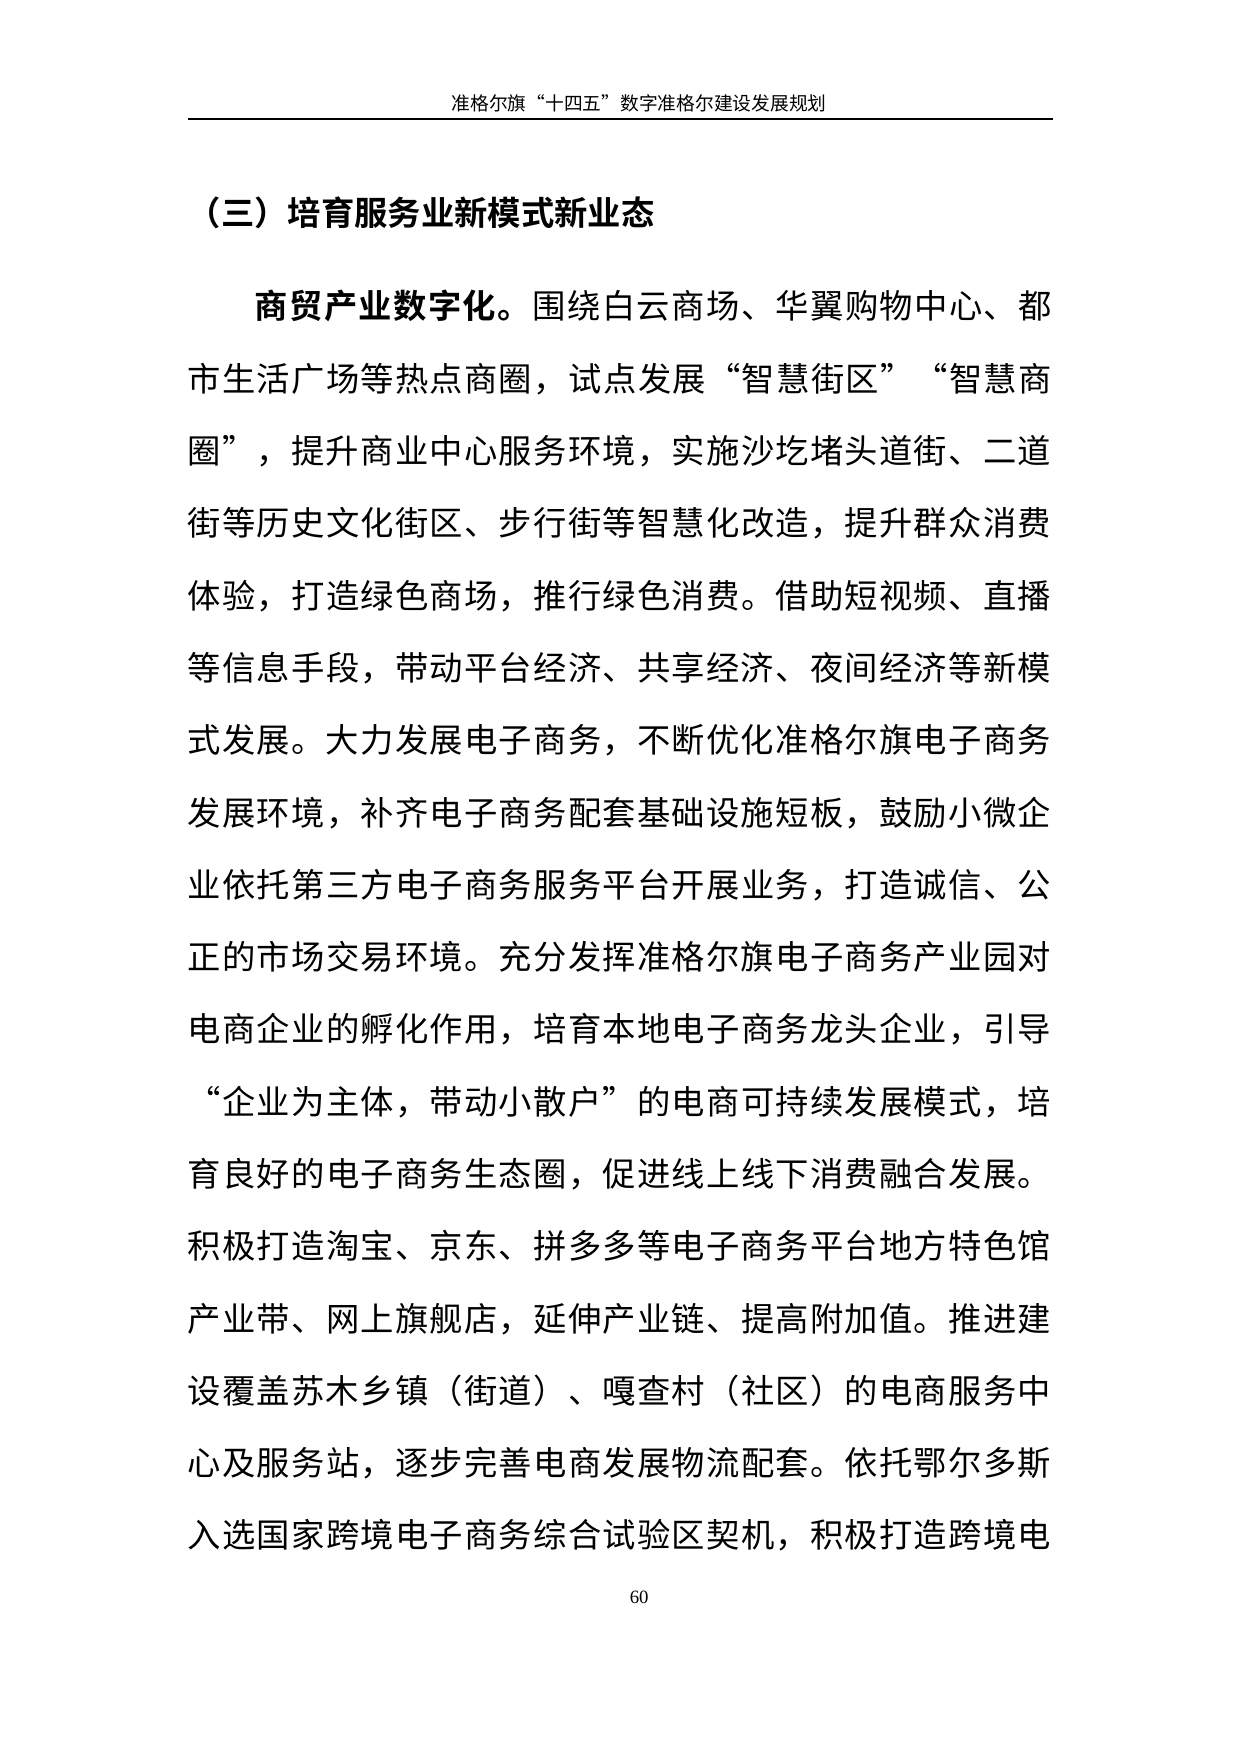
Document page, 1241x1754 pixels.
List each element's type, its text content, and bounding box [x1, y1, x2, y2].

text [187, 280, 1053, 1557]
subtitle （三）培育服务业新模式新业态 [187, 166, 1053, 256]
